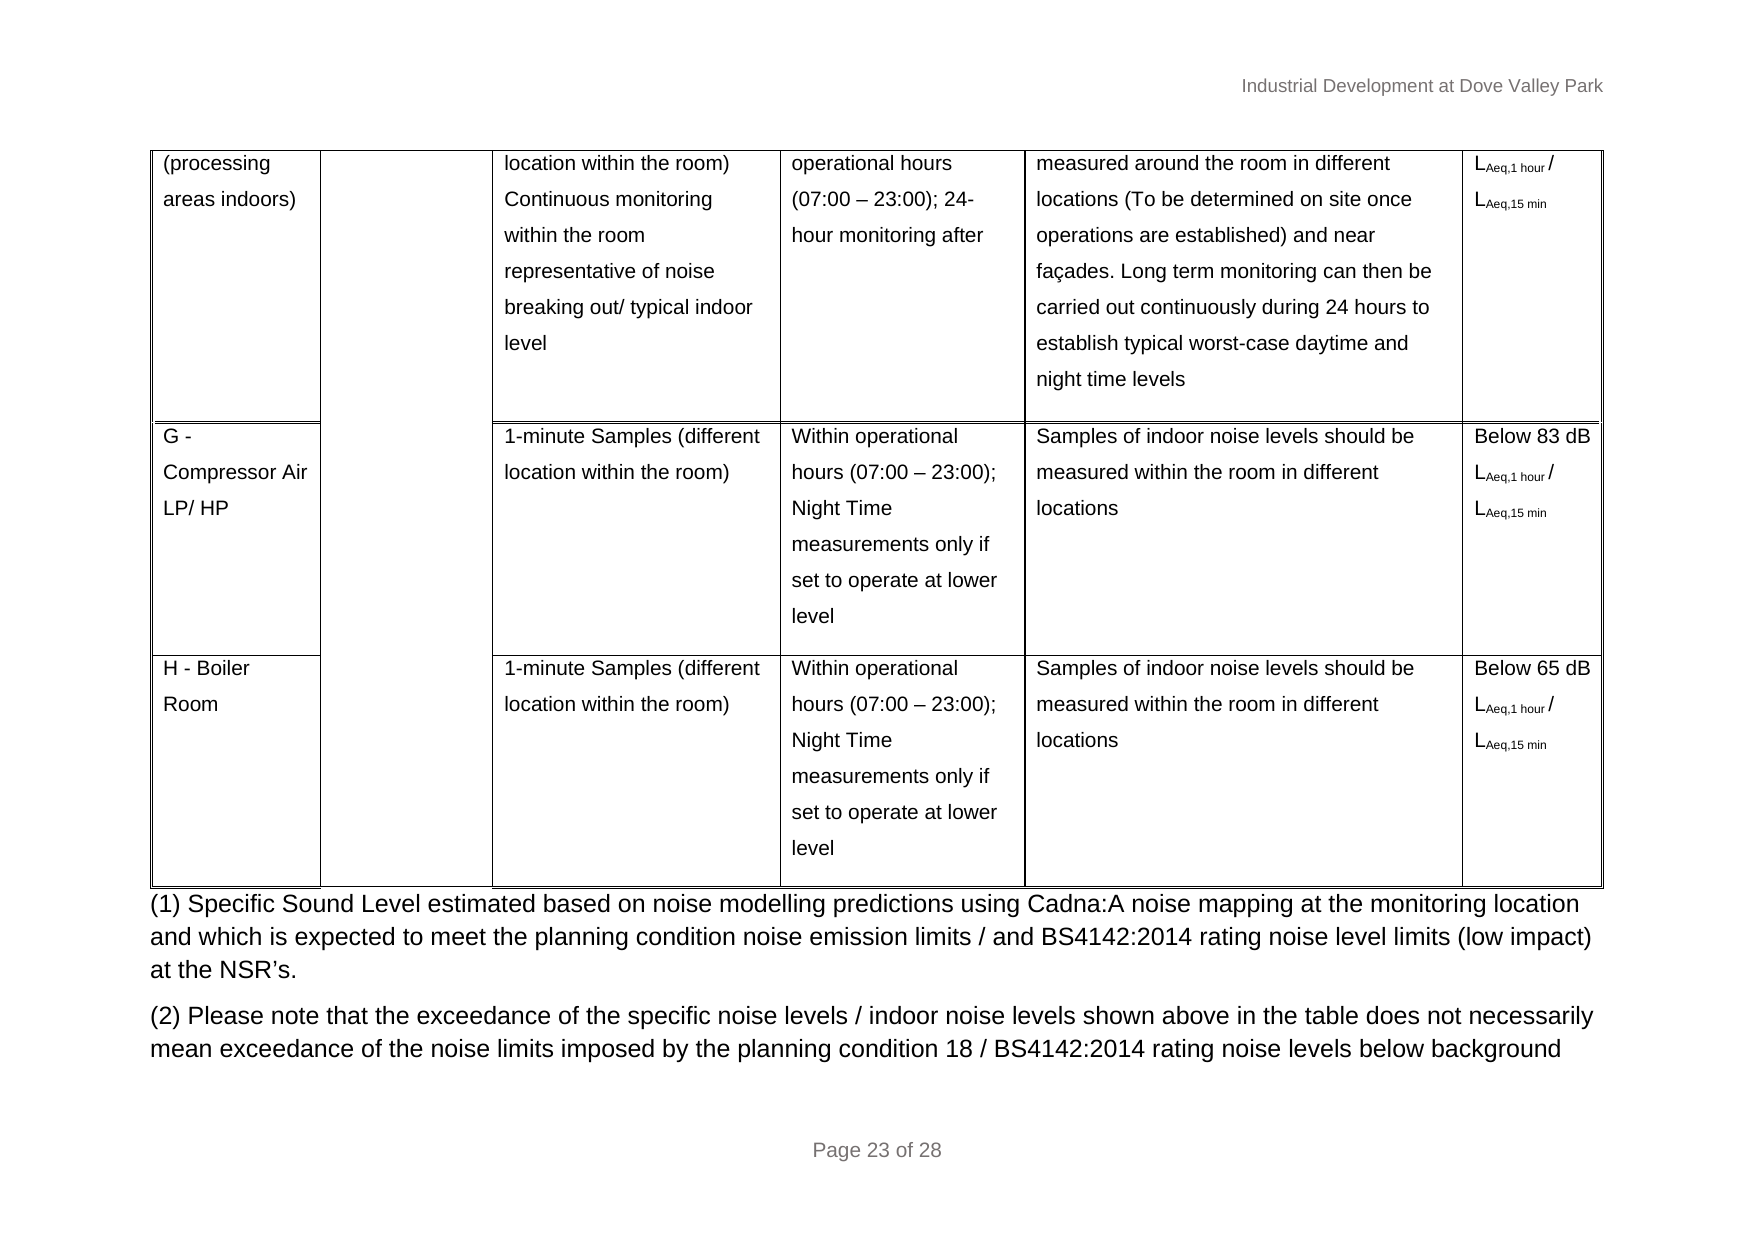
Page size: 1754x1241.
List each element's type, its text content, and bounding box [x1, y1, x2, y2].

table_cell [493, 151, 780, 421]
table_cell 1-minute Samples (different location within the room) [493, 656, 780, 886]
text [150, 1001, 1604, 1063]
table_cell H - Boiler Room [153, 656, 320, 886]
text (1) Specific Sound Level estimated based on noise modelling predictions using Cadna:A noise mapping at the monitoring location and which is expected to meet the planning condition noise emission limits / and BS4142:2014 rating noise level limits (low impact) at the NSR’s. [150, 889, 1604, 984]
table_cell 1-minute Samples (different location within the room) [493, 424, 780, 655]
table_cell Below 83 dB LAeq,1 hour / LAeq,15 min [1463, 421, 1603, 655]
table_cell G - Compressor Air LP/ HP [152, 421, 320, 655]
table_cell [1463, 151, 1601, 421]
table_cell Within operational hours (07:00 – 23:00); Night Time measurements only if set to operate at lower level [781, 656, 1024, 886]
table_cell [153, 151, 320, 421]
table_cell Samples of indoor noise levels should be measured within the room in different locations [1026, 656, 1462, 886]
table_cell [1026, 151, 1462, 421]
table_cell Below 65 dB LAeq,1 hour / LAeq,15 min [1463, 656, 1601, 886]
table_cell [781, 151, 1024, 421]
table_cell Samples of indoor noise levels should be measured within the room in different locations [1026, 424, 1462, 655]
table_cell Within operational hours (07:00 – 23:00); Night Time measurements only if set to operate at lower level [781, 424, 1024, 655]
